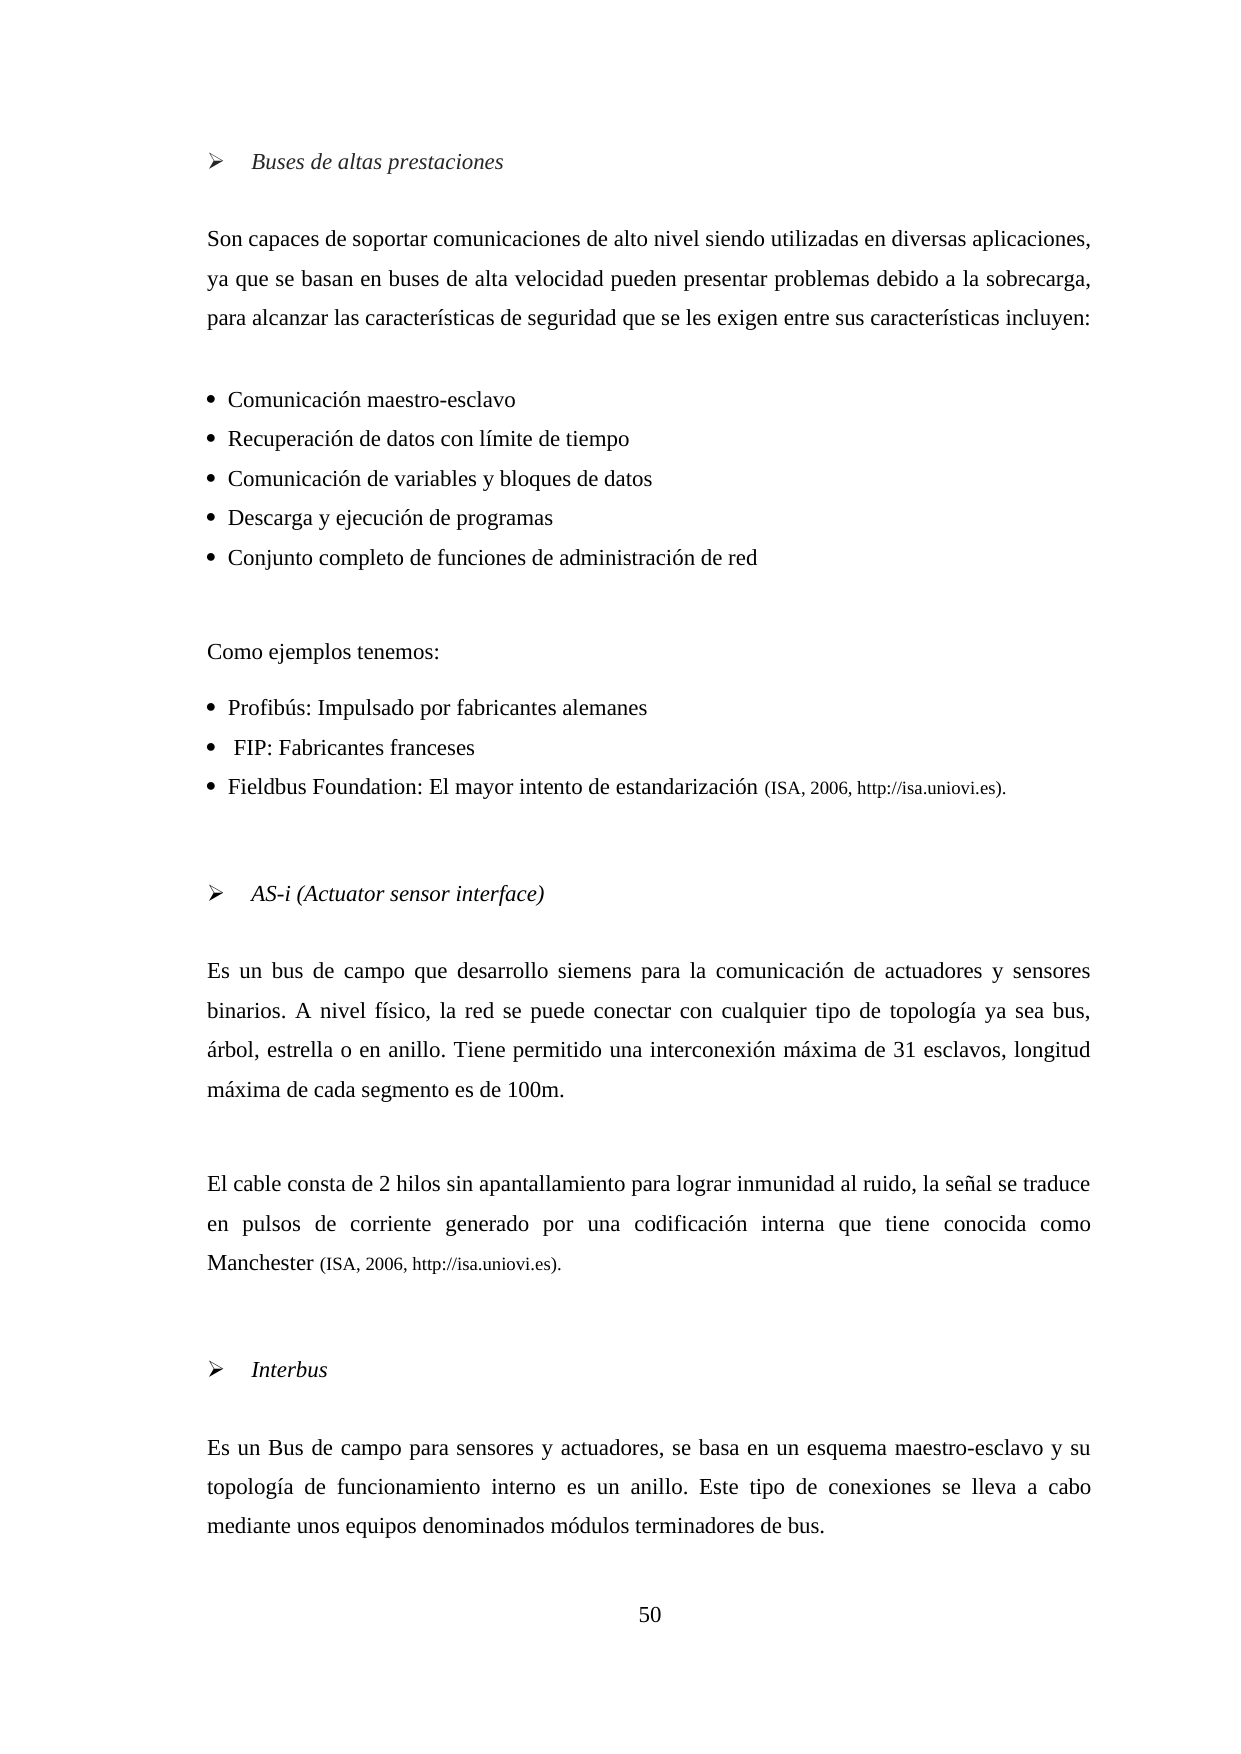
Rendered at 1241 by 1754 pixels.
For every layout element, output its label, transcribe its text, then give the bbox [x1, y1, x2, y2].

subtitle AS-i (Actuator sensor interface) [207, 880, 1092, 906]
text Es un Bus de campo para sensores y actuadores, se basa en un esquema maestro-esclavo y su topología de funcionamiento interno es un anillo. Este tipo de conexiones se lleva a cabo mediante unos equipos denominados módulos terminadores de bus. [207, 1433, 1092, 1539]
text Es un bus de campo que desarrollo siemens para la comunicación de actuadores y sensores binarios. A nivel físico, la red se puede conectar con cualquier tipo de topología ya sea bus, árbol, estrella o en anillo. Tiene permitido una interconexión máxima de 31 esclavos, longitud máxima de cada segmento es de 100m. [207, 957, 1092, 1102]
list Descarga y ejecución de programas [207, 504, 1092, 531]
list Fieldbus Foundation: El mayor intento de estandarización (ISA, 2006, http://isa.uniovi.es). [207, 773, 1092, 799]
list Profibús: Impulsado por fabricantes alemanes [207, 694, 1092, 721]
text Como ejemplos tenemos: [207, 638, 1092, 664]
list FIP: Fabricantes franceses [207, 734, 1092, 760]
subtitle Buses de altas prestaciones [207, 148, 1092, 174]
list Conjunto completo de funciones de administración de red [207, 544, 1092, 570]
text Son capaces de soportar comunicaciones de alto nivel siendo utilizadas en diversas aplicaciones, ya que se basan en buses de alta velocidad pueden presentar problemas debido a la sobrecarga, para alcanzar las características de seguridad que se les exigen entre sus características incluyen: [207, 225, 1092, 331]
list Comunicación maestro-esclavo [207, 386, 1092, 412]
list Recuperación de datos con límite de tiempo [207, 425, 1092, 452]
list Comunicación de variables y bloques de datos [207, 465, 1092, 491]
subtitle Interbus [207, 1356, 1092, 1382]
text El cable consta de 2 hilos sin apantallamiento para lograr inmunidad al ruido, la señal se traduce en pulsos de corriente generado por una codificación interna que tiene conocida como Manchester (ISA, 2006, http://isa.uniovi.es). [207, 1170, 1092, 1276]
